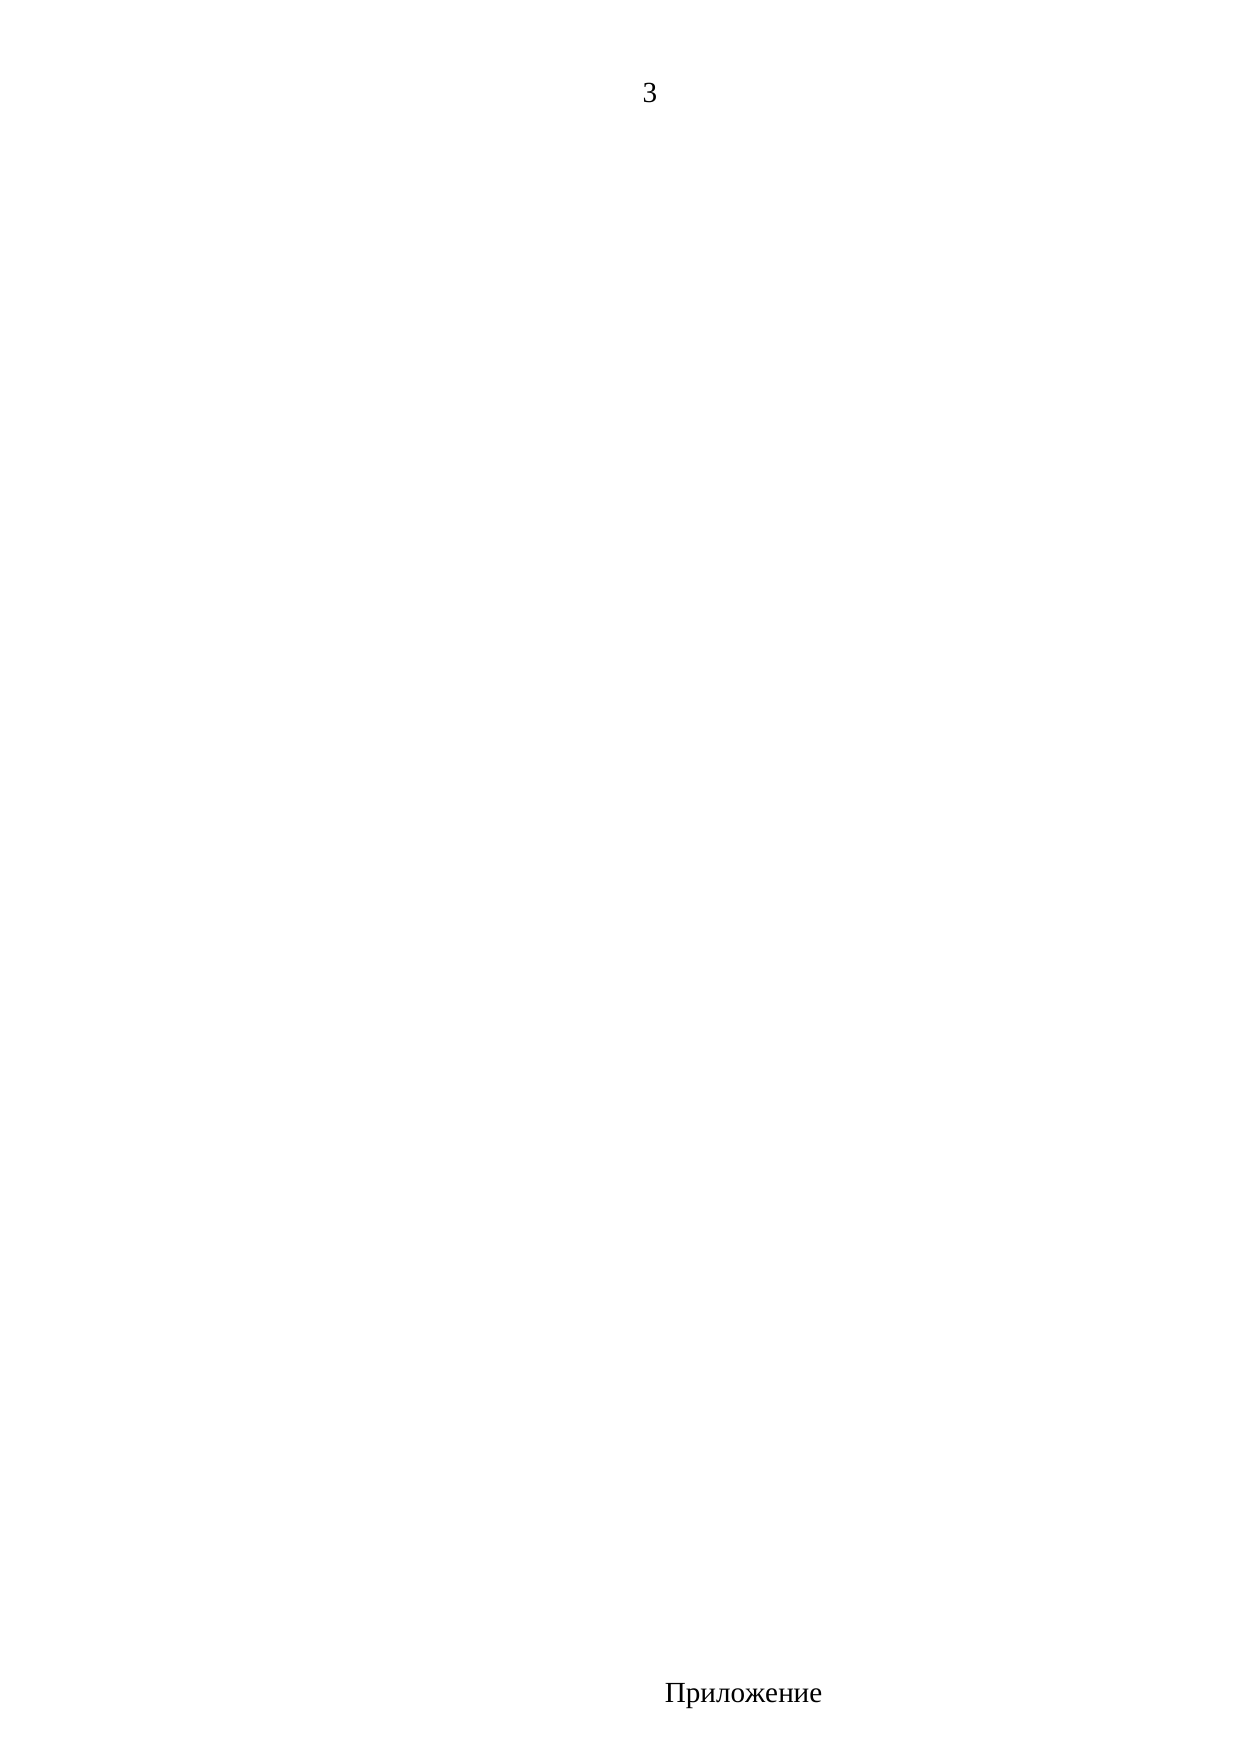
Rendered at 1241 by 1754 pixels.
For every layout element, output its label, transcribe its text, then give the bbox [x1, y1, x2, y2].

text Приложение [664, 1676, 1181, 1709]
